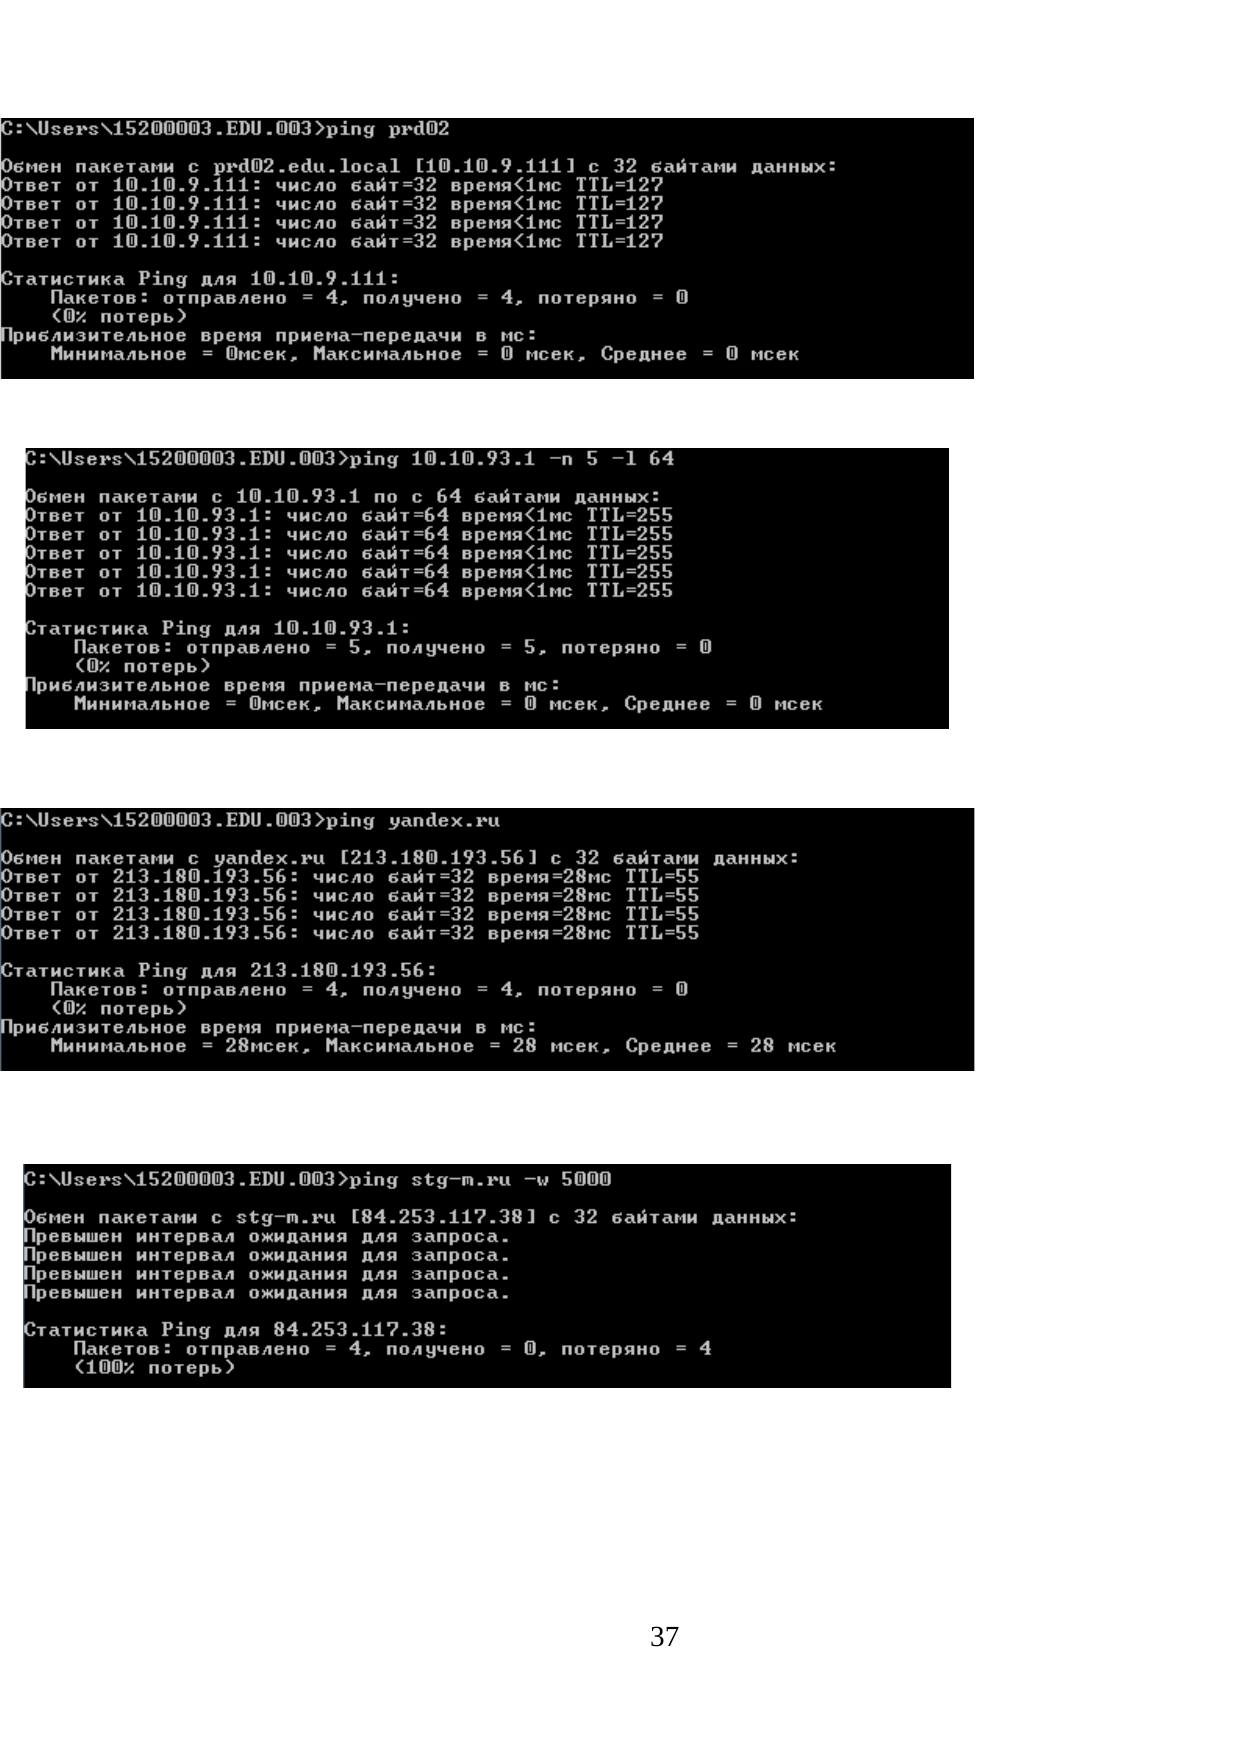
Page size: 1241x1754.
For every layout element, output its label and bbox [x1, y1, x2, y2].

picture [0, 118, 974, 379]
picture [25, 448, 949, 729]
picture [0, 808, 975, 1071]
picture [23, 1164, 952, 1388]
